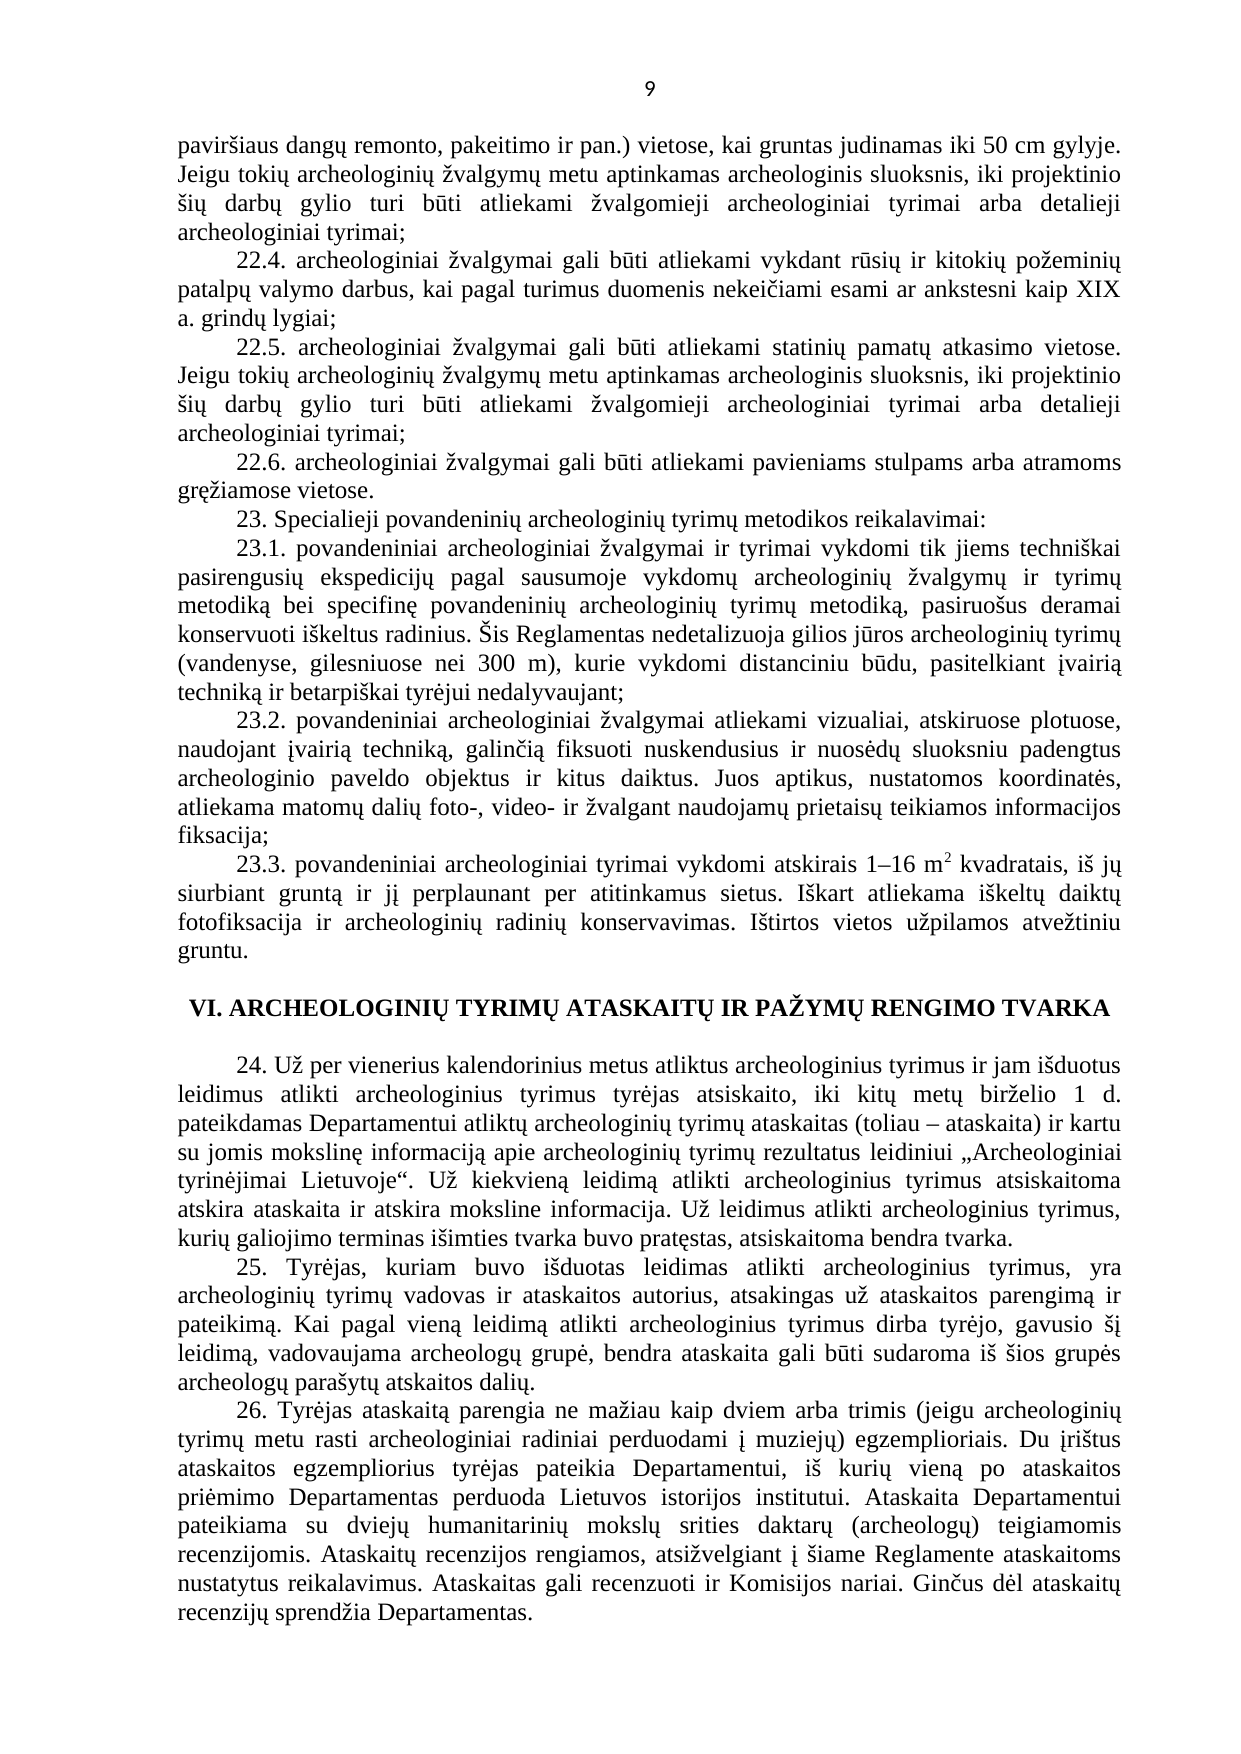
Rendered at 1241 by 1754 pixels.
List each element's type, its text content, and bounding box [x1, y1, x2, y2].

text 23.2. povandeniniai archeologiniai žvalgymai atliekami vizualiai, atskiruose plotuose, naudojant įvairią techniką, galinčią fiksuoti nuskendusius ir nuosėdų sluoksniu padengtus archeologinio paveldo objektus ir kitus daiktus. Juos aptikus, nustatomos koordinatės, atliekama matomų dalių foto-, video- ir žvalgant naudojamų prietaisų teikiamos informacijos fiksacija; [177, 706, 1122, 849]
text 22.4. archeologiniai žvalgymai gali būti atliekami vykdant rūsių ir kitokių požeminių patalpų valymo darbus, kai pagal turimus duomenis nekeičiami esami ar ankstesni kaip XIX a. grindų lygiai; [177, 246, 1122, 332]
text 23. Specialieji povandeninių archeologinių tyrimų metodikos reikalavimai: [177, 504, 1122, 533]
text 23.1. povandeniniai archeologiniai žvalgymai ir tyrimai vykdomi tik jiems techniškai pasirengusių ekspedicijų pagal sausumoje vykdomų archeologinių žvalgymų ir tyrimų metodiką bei specifinę povandeninių archeologinių tyrimų metodiką, pasiruošus deramai konservuoti iškeltus radinius. Šis Reglamentas nedetalizuoja gilios jūros archeologinių tyrimų (vandenyse, gilesniuose nei 300 m), kurie vykdomi distanciniu būdu, pasitelkiant įvairią techniką ir betarpiškai tyrėjui nedalyvaujant; [177, 533, 1122, 706]
text 22.6. archeologiniai žvalgymai gali būti atliekami pavieniams stulpams arba atramoms gręžiamose vietose. [177, 447, 1122, 504]
text VI. ARCHEOLOGINIŲ TYRIMų ataskaitų IR PAŽYMŲ rengimo tvarka [177, 993, 1122, 1022]
text 25. Tyrėjas, kuriam buvo išduotas leidimas atlikti archeologinius tyrimus, yra archeologinių tyrimų vadovas ir ataskaitos autorius, atsakingas už ataskaitos parengimą ir pateikimą. Kai pagal vieną leidimą atlikti archeologinius tyrimus dirba tyrėjo, gavusio šį leidimą, vadovaujama archeologų grupė, bendra ataskaita gali būti sudaroma iš šios grupės archeologų parašytų atskaitos dalių. [177, 1252, 1122, 1396]
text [177, 131, 1122, 246]
text 24. Už per vienerius kalendorinius metus atliktus archeologinius tyrimus ir jam išduotus leidimus atlikti archeologinius tyrimus tyrėjas atsiskaito, iki kitų metų birželio 1 d. pateikdamas Departamentui atliktų archeologinių tyrimų ataskaitas (toliau – ataskaita) ir kartu su jomis mokslinę informaciją apie archeologinių tyrimų rezultatus leidiniui „Archeologiniai tyrinėjimai Lietuvoje“. Už kiekvieną leidimą atlikti archeologinius tyrimus atsiskaitoma atskira ataskaita ir atskira moksline informacija. Už leidimus atlikti archeologinius tyrimus, kurių galiojimo terminas išimties tvarka buvo pratęstas, atsiskaitoma bendra tvarka. [177, 1051, 1122, 1252]
text 22.5. archeologiniai žvalgymai gali būti atliekami statinių pamatų atkasimo vietose. Jeigu tokių archeologinių žvalgymų metu aptinkamas archeologinis sluoksnis, iki projektinio šių darbų gylio turi būti atliekami žvalgomieji archeologiniai tyrimai arba detalieji archeologiniai tyrimai; [177, 332, 1122, 447]
text 26. Tyrėjas ataskaitą parengia ne mažiau kaip dviem arba trimis (jeigu archeologinių tyrimų metu rasti archeologiniai radiniai perduodami į muziejų) egzemplioriais. Du įrištus ataskaitos egzempliorius tyrėjas pateikia Departamentui, iš kurių vieną po ataskaitos priėmimo Departamentas perduoda Lietuvos istorijos institutui. Ataskaita Departamentui pateikiama su dviejų humanitarinių mokslų srities daktarų (archeologų) teigiamomis recenzijomis. Ataskaitų recenzijos rengiamos, atsižvelgiant į šiame Reglamente ataskaitoms nustatytus reikalavimus. Ataskaitas gali recenzuoti ir Komisijos nariai. Ginčus dėl ataskaitų recenzijų sprendžia Departamentas. [177, 1396, 1122, 1626]
text 23.3. povandeniniai archeologiniai tyrimai vykdomi atskirais 1–16 m2 kvadratais, iš jų siurbiant gruntą ir jį perplaunant per atitinkamus sietus. Iškart atliekama iškeltų daiktų fotofiksacija ir archeologinių radinių konservavimas. Ištirtos vietos užpilamos atvežtiniu gruntu. [177, 849, 1122, 964]
